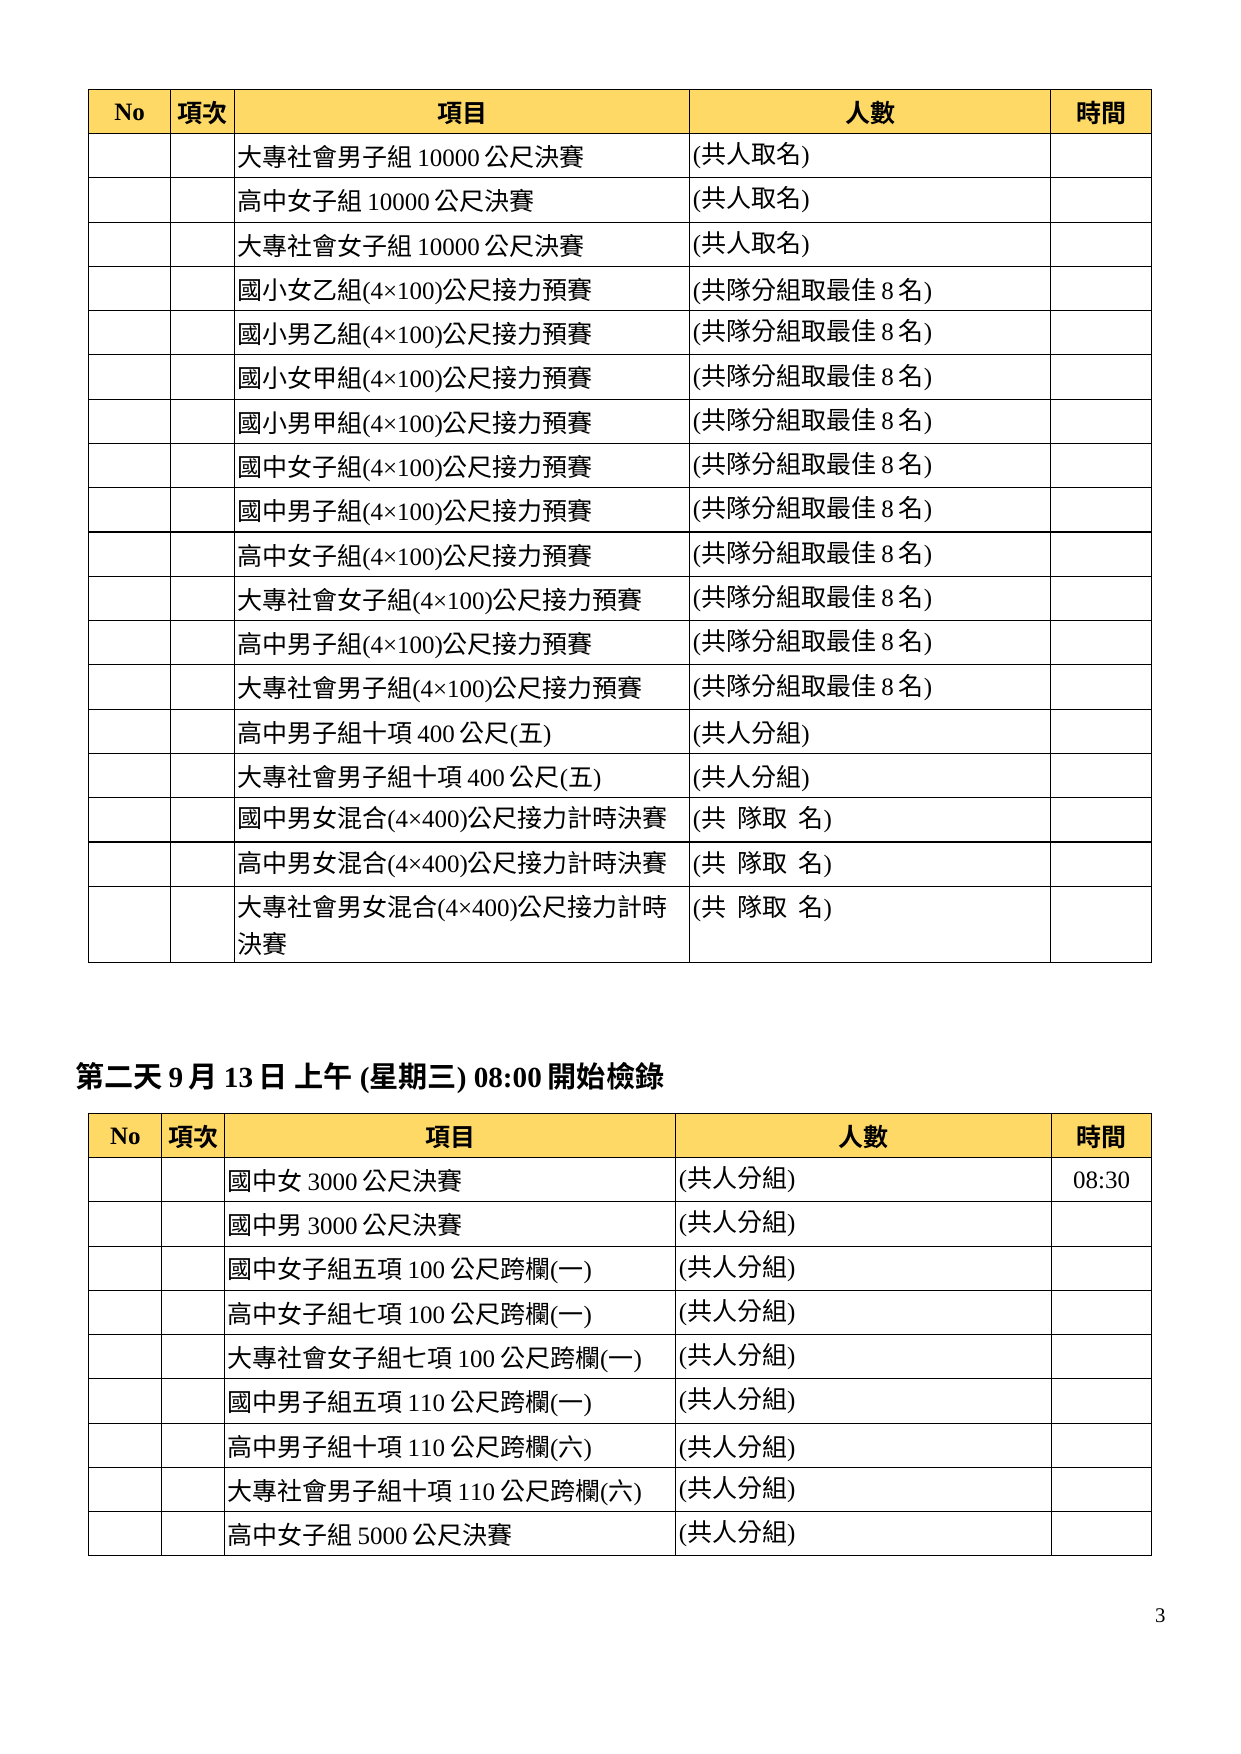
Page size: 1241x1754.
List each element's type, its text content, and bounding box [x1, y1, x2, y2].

table_cell [89, 1247, 161, 1290]
table_cell [1051, 311, 1151, 354]
table_cell (共人分組) [676, 1512, 1051, 1555]
table_cell 國小女乙組(4×100)公尺接力預賽 [235, 267, 689, 310]
table_cell [1051, 665, 1151, 708]
table_cell [89, 843, 170, 886]
table_cell 高中女子組(4×100)公尺接力預賽 [235, 533, 689, 576]
table_header 項目 [235, 90, 689, 133]
table_cell (共隊分組取最佳8名) [690, 665, 1050, 708]
table_cell [1052, 1335, 1151, 1378]
table_cell 高中男女混合(4×400)公尺接力計時決賽 [235, 843, 689, 886]
table_cell (共隊分組取最佳8名) [690, 488, 1050, 531]
table_cell (共隊分組取最佳8名) [690, 621, 1050, 664]
table_cell 國中男女混合(4×400)公尺接力計時決賽 [235, 798, 689, 841]
table_cell [1052, 1291, 1151, 1334]
table_cell (共隊分組取最佳8名) [690, 533, 1050, 576]
table_cell [89, 1291, 161, 1334]
table_cell [171, 355, 234, 399]
table_cell [89, 400, 170, 443]
table_cell [1052, 1379, 1151, 1423]
table_cell [89, 178, 170, 222]
table_cell (共隊分組取最佳8名) [690, 311, 1050, 354]
table_cell [162, 1291, 224, 1334]
table_cell [171, 843, 234, 886]
table_cell [162, 1512, 224, 1555]
table_cell [171, 488, 234, 531]
table_cell [89, 621, 170, 664]
table_cell 高中男子組(4×100)公尺接力預賽 [235, 621, 689, 664]
table_cell [162, 1468, 224, 1511]
table_cell [162, 1379, 224, 1423]
table_cell [1052, 1424, 1151, 1467]
table_cell (共 隊取 名) [690, 887, 1050, 962]
table_cell [1051, 178, 1151, 222]
table_cell [1051, 798, 1151, 841]
table_cell [1051, 134, 1151, 177]
table_cell 國中男3000公尺決賽 [225, 1202, 675, 1246]
table_cell (共人取名) [690, 178, 1050, 222]
table_cell (共人分組) [676, 1468, 1051, 1511]
table_header 時間 [1051, 90, 1151, 133]
table_cell [162, 1247, 224, 1290]
table_cell [162, 1158, 224, 1201]
table_cell 高中女決賽 [225, 1512, 675, 1555]
table_cell [171, 798, 234, 841]
table_cell [171, 267, 234, 310]
table_cell [171, 533, 234, 576]
table_cell 國小男甲組(4×100)公尺接力預賽 [235, 400, 689, 443]
table_cell (共人分組) [676, 1379, 1051, 1423]
table_cell 大專社會女子組10000公尺決賽 [235, 223, 689, 266]
table_cell [171, 621, 234, 664]
table_cell (共隊分組取最佳8名) [690, 444, 1050, 487]
table_cell 高中女子組10000公尺決賽 [235, 178, 689, 222]
table_cell [89, 488, 170, 531]
table_cell [171, 178, 234, 222]
table_cell (共人分組) [676, 1247, 1051, 1290]
table_cell (共人取名) [690, 223, 1050, 266]
table_cell [89, 665, 170, 708]
table_cell [89, 1468, 161, 1511]
table_cell [89, 1512, 161, 1555]
table_cell [1051, 267, 1151, 310]
table_header No [89, 90, 170, 133]
table_cell 國中女子組(4×100)公尺接力預賽 [235, 444, 689, 487]
table_cell 國小女甲組(4×100)公尺接力預賽 [235, 355, 689, 399]
table_cell (共人分組) [676, 1424, 1051, 1467]
table_cell [171, 754, 234, 797]
table_cell [162, 1335, 224, 1378]
table_cell 大專社會女子組七項跨欄(一) [225, 1335, 675, 1378]
table_cell (共人分組) [690, 710, 1050, 753]
table_cell [89, 355, 170, 399]
table_header 人數 [690, 90, 1050, 133]
table_cell [89, 267, 170, 310]
table_cell [171, 887, 234, 962]
table_cell 大專社會男子組(4×100)公尺接力預賽 [235, 665, 689, 708]
table_cell [89, 444, 170, 487]
table_cell [1051, 887, 1151, 962]
table_cell 大專社會女子組(4×100)公尺接力預賽 [235, 577, 689, 620]
table_cell (共人分組) [676, 1291, 1051, 1334]
table_cell [1051, 621, 1151, 664]
table_cell 高中男子組十項(五) [235, 710, 689, 753]
table_cell [89, 223, 170, 266]
table_header 時間 [1052, 1114, 1151, 1157]
table_header 項目 [225, 1114, 675, 1157]
table_cell (共隊分組取最佳8名) [690, 577, 1050, 620]
table_cell 大專社會男決賽 [235, 134, 689, 177]
table_cell [89, 1379, 161, 1423]
table_cell (共隊分組取最佳8名) [690, 355, 1050, 399]
table_cell (共人分組) [676, 1335, 1051, 1378]
table_cell [171, 710, 234, 753]
table_cell [89, 1202, 161, 1246]
table_cell [171, 577, 234, 620]
table_cell [171, 134, 234, 177]
table_cell [1051, 223, 1151, 266]
table_cell [171, 665, 234, 708]
table_cell [162, 1202, 224, 1246]
table_cell [1052, 1247, 1151, 1290]
table_cell [89, 798, 170, 841]
table_header No [89, 1114, 161, 1157]
table_cell [171, 444, 234, 487]
table_cell (共人分組) [690, 754, 1050, 797]
table_cell [1051, 355, 1151, 399]
table_cell (共人分組) [676, 1158, 1051, 1201]
table_cell [162, 1424, 224, 1467]
table_cell [1051, 710, 1151, 753]
table_cell [89, 311, 170, 354]
table_cell [1051, 533, 1151, 576]
table_cell 國中男子組(4×100)公尺接力預賽 [235, 488, 689, 531]
table_header 項次 [162, 1114, 224, 1157]
table_cell [171, 223, 234, 266]
table_cell 大專社會男女混合(4×400)公尺接力計時決賽 [235, 887, 689, 962]
table_cell [171, 400, 234, 443]
table_cell [89, 134, 170, 177]
table_cell (共隊分組取最佳8名) [690, 400, 1050, 443]
table_cell [171, 311, 234, 354]
table_cell [89, 887, 170, 962]
table_cell [1051, 488, 1151, 531]
table_cell (共 隊取 名) [690, 843, 1050, 886]
table_cell [1052, 1202, 1151, 1246]
table_cell (共人分組) [676, 1202, 1051, 1246]
table_cell [89, 754, 170, 797]
table_cell 高中男子組十項跨欄(六) [225, 1424, 675, 1467]
table_cell [1051, 843, 1151, 886]
table_cell 大專社會男子組十項跨欄(六) [225, 1468, 675, 1511]
table_cell (共人取名) [690, 134, 1050, 177]
table_cell [89, 577, 170, 620]
table_cell 高中女子組七項跨欄(一) [225, 1291, 675, 1334]
table_cell [89, 1424, 161, 1467]
table_cell [89, 710, 170, 753]
table_cell [89, 533, 170, 576]
table_header 人數 [676, 1114, 1051, 1157]
table_cell [1051, 400, 1151, 443]
table_cell [1051, 577, 1151, 620]
table_cell [1052, 1512, 1151, 1555]
table_cell 國中女3000公尺決賽 [225, 1158, 675, 1201]
table_cell [89, 1158, 161, 1201]
table_header 項次 [171, 90, 234, 133]
table_cell 國小男乙組(4×100)公尺接力預賽 [235, 311, 689, 354]
table_cell 08:30 [1052, 1158, 1151, 1201]
table_cell [1051, 444, 1151, 487]
table_cell [89, 1335, 161, 1378]
table_cell (共隊分組取最佳8名) [690, 267, 1050, 310]
text 第二天9月13日 上午 (星期三) 08:00開始檢錄 [75, 1038, 1165, 1113]
table_cell 國中女子組五項跨欄(一) [225, 1247, 675, 1290]
table_cell (共 隊取 名) [690, 798, 1050, 841]
table_cell 大專社會男子組十項(五) [235, 754, 689, 797]
table_cell [1052, 1468, 1151, 1511]
table_cell [1051, 754, 1151, 797]
table_cell 國中男子組五項跨欄(一) [225, 1379, 675, 1423]
